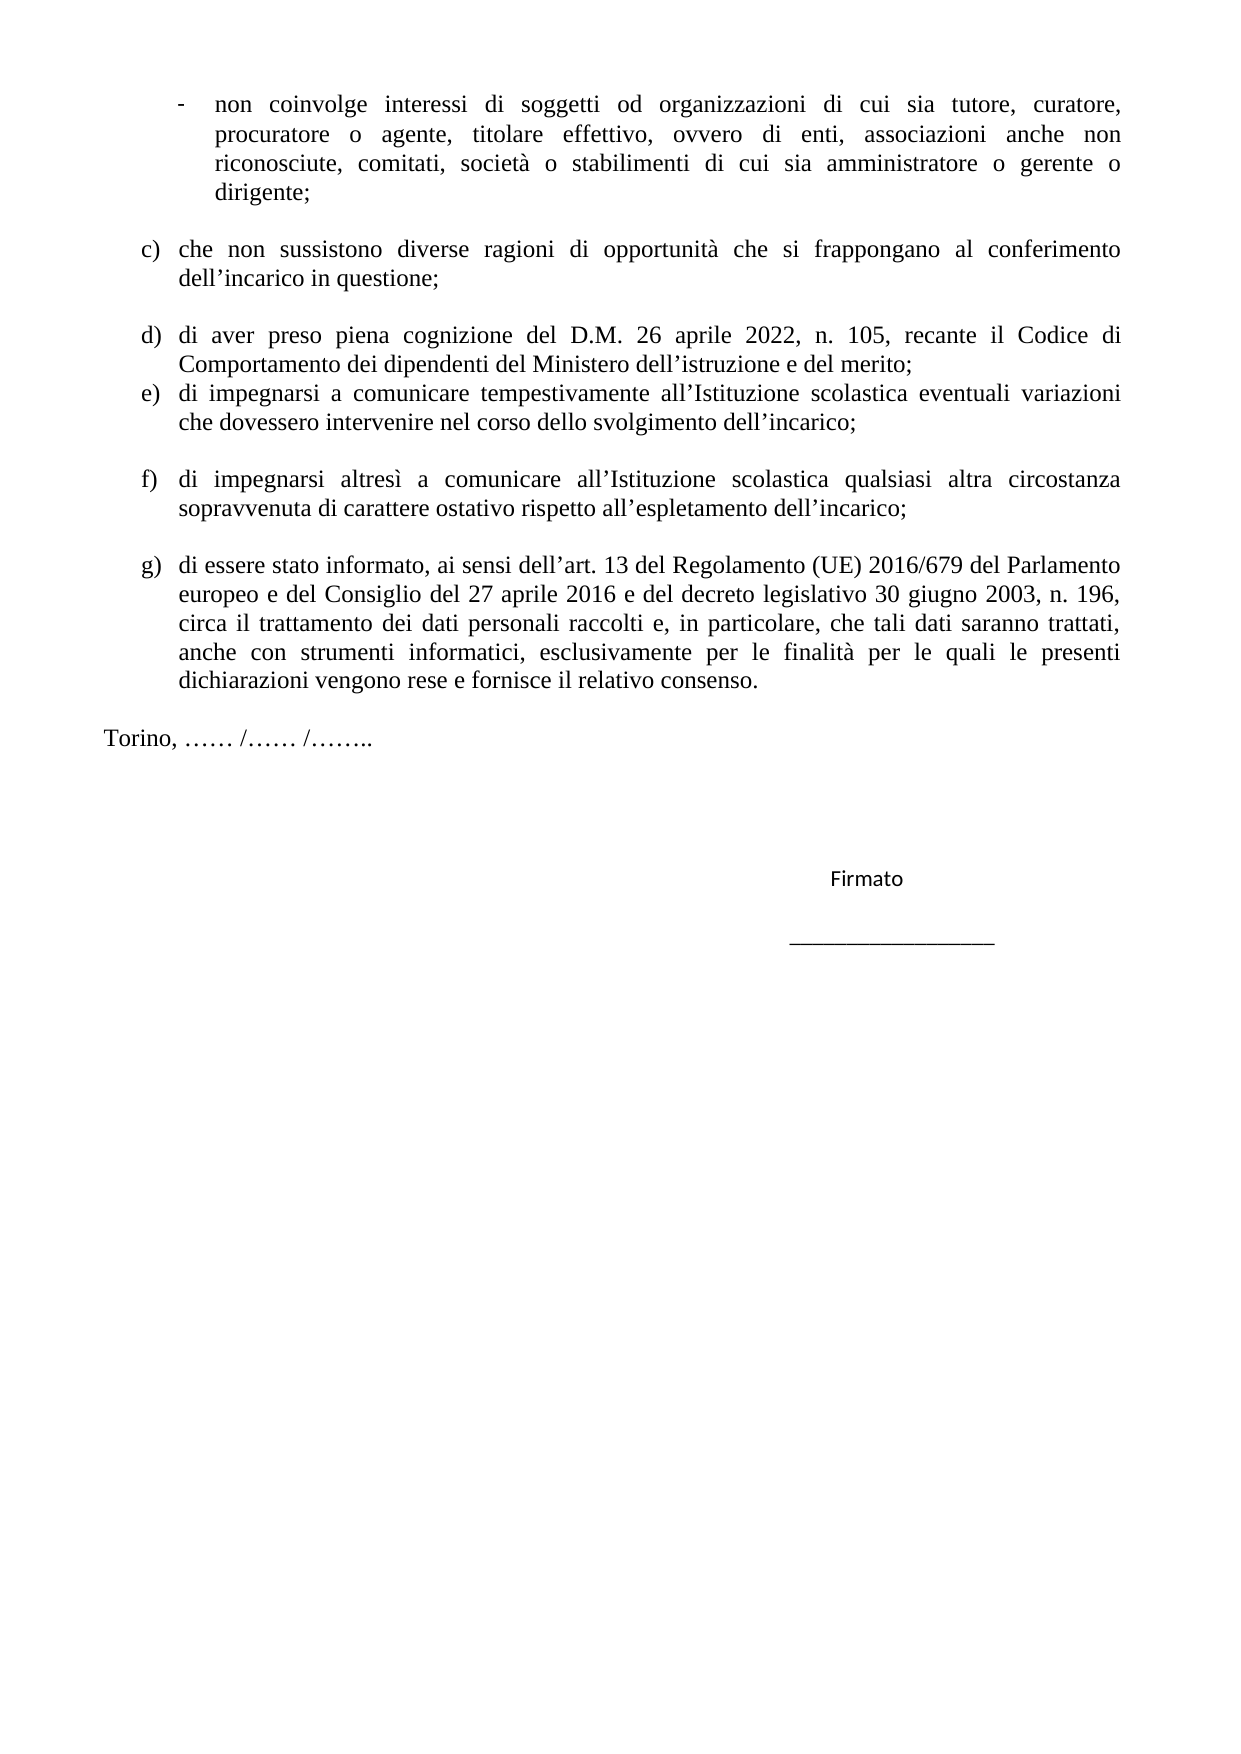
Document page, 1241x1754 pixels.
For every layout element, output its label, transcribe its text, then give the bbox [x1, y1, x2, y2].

list non coinvolge interessi di soggetti od organizzazioni di cui sia tutore, curatore, procuratore o agente, titolare effettivo, ovvero di enti, associazioni anche non riconosciute, comitati, società o stabilimenti di cui sia amministratore o gerente o dirigente; [177, 89, 1122, 205]
list di impegnarsi altresì a comunicare all’Istituzione scolastica qualsiasi altra circostanza sopravvenuta di carattere ostativo rispetto all’espletamento dell’incarico; [141, 464, 1122, 522]
text Torino, …… /…… /…….. [103, 723, 1122, 752]
list di impegnarsi a comunicare tempestivamente all’Istituzione scolastica eventuali variazioni che dovessero intervenire nel corso dello svolgimento dell’incarico; [141, 378, 1122, 435]
text Firmato [103, 864, 1122, 892]
list di essere stato informato, ai sensi dell’art. 13 del Regolamento (UE) 2016/679 del Parlamento europeo e del Consiglio del 27 aprile 2016 e del decreto legislativo 30 giugno 2003, n. 196, circa il trattamento dei dati personali raccolti e, in particolare, che tali dati saranno trattati, anche con strumenti informatici, esclusivamente per le finalità per le quali le presenti dichiarazioni vengono rese e fornisce il relativo consenso. [141, 550, 1122, 694]
text __________________ [103, 921, 1122, 948]
list che non sussistono diverse ragioni di opportunità che si frappongano al conferimento dell’incarico in questione; [141, 234, 1122, 292]
list di aver preso piena cognizione del D.M. 26 aprile 2022, n. 105, recante il Codice di Comportamento dei dipendenti del Ministero dell’istruzione e del merito; [141, 320, 1122, 378]
